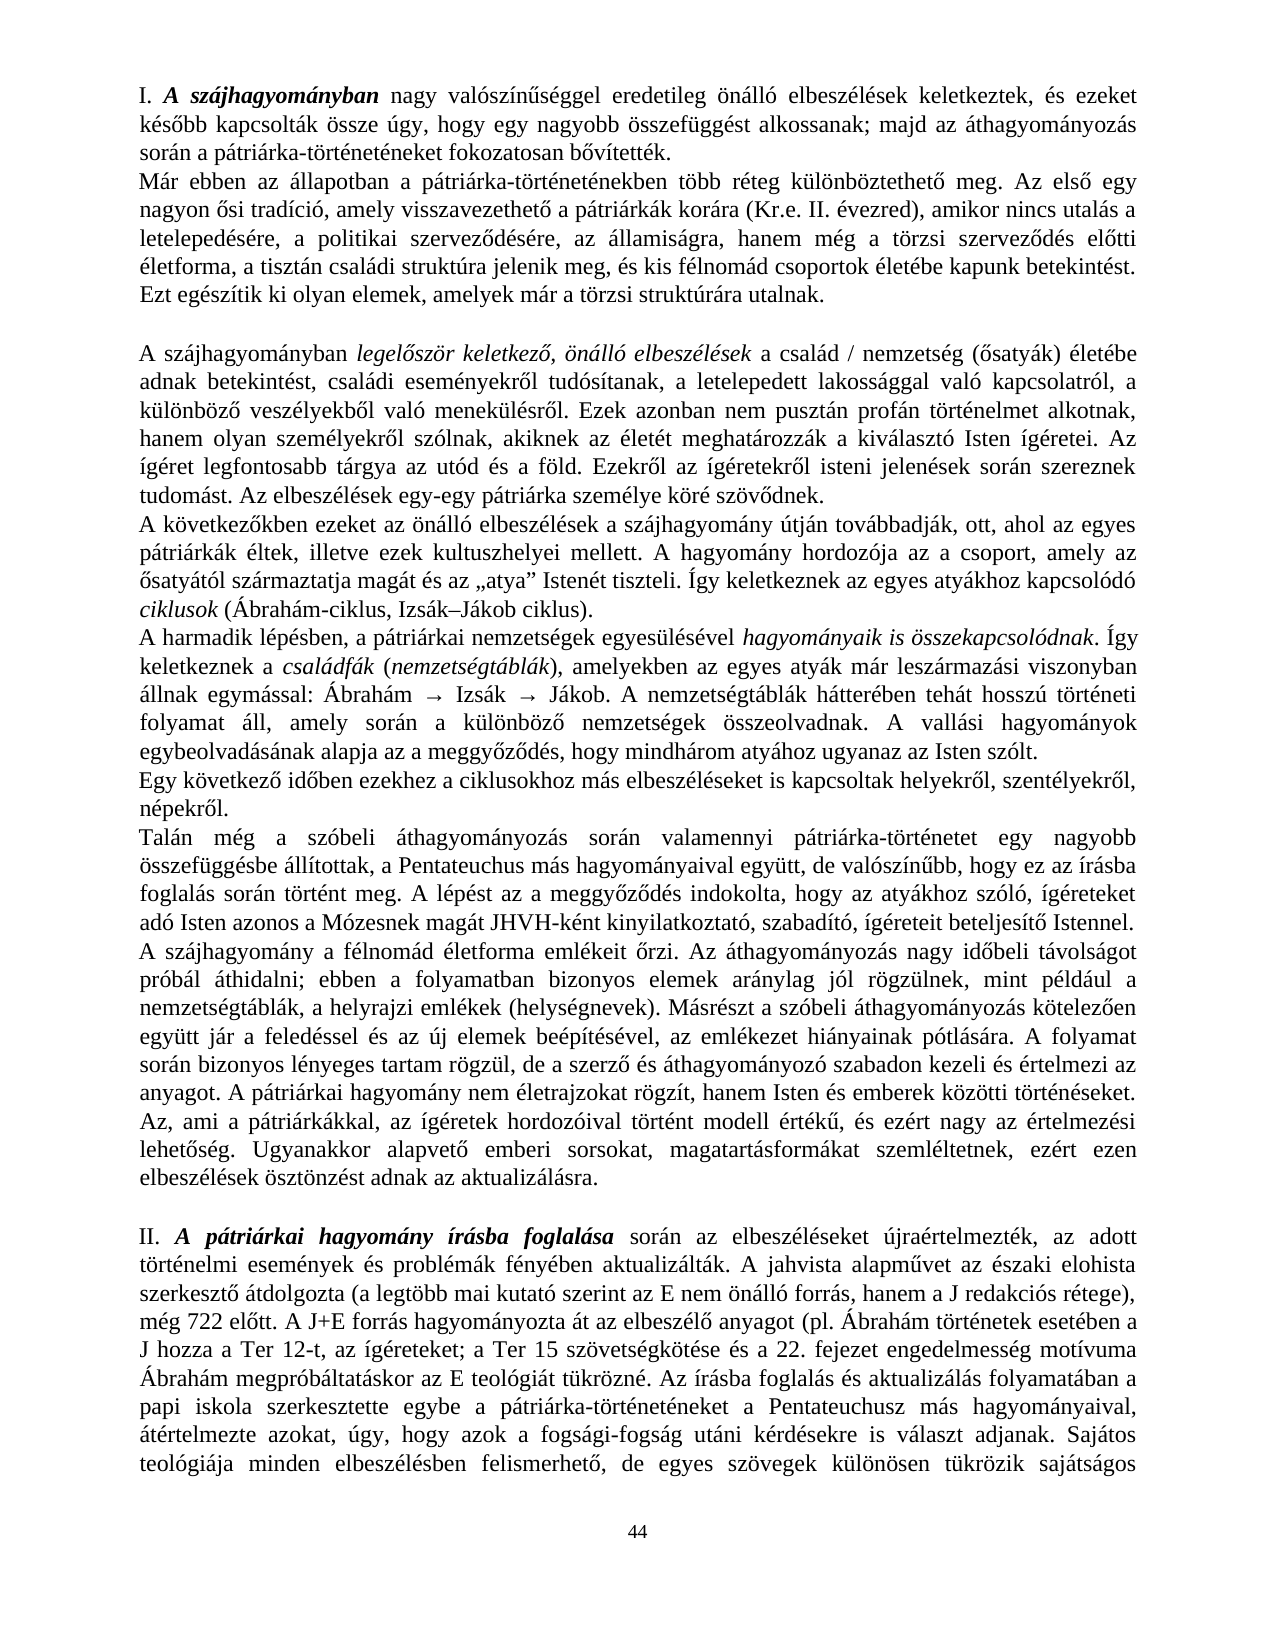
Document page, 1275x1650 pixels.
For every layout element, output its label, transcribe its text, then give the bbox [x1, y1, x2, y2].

text Már ebben az állapotban a pátriárka-történeténekben több réteg különböztethető meg. Az első egy nagyon ősi tradíció, amely visszavezethető a pátriárkák korára (Kr.e. II. évezred), amikor nincs utalás a letelepedésére, a politikai szerveződésére, az államiságra, hanem még a törzsi szerveződés előtti életforma, a tisztán családi struktúra jelenik meg, és kis félnomád csoportok életébe kapunk betekintést. Ezt egészítik ki olyan elemek, amelyek már a törzsi struktúrára utalnak. [138, 167, 1138, 308]
text Talán még a szóbeli áthagyományozás során valamennyi pátriárka-történetet egy nagyobb összefüggésbe állítottak, a Pentateuchus más hagyományaival együtt, de valószínűbb, hogy ez az írásba foglalás során történt meg. A lépést az a meggyőződés indokolta, hogy az atyákhoz szóló, ígéreteket adó Isten azonos a Mózesnek magát JHVH-ként kinyilatkoztató, szabadító, ígéreteit beteljesítő Istennel. [138, 823, 1138, 935]
text A harmadik lépésben, a pátriárkai nemzetségek egyesülésével hagyományaik is összekapcsolódnak. Így keletkeznek a családfák (nemzetségtáblák), amelyekben az egyes atyák már leszármazási viszonyban állnak egymással: Ábrahám → Izsák → Jákob. A nemzetségtáblák hátterében tehát hosszú történeti folyamat áll, amely során a különböző nemzetségek összeolvadnak. A vallási hagyományok egybeolvadásának alapja az a meggyőződés, hogy mindhárom atyához ugyanaz az Isten szólt. [138, 623, 1138, 764]
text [138, 1222, 1138, 1476]
text A szájhagyomány a félnomád életforma emlékeit őrzi. Az áthagyományozás nagy időbeli távolságot próbál áthidalni; ebben a folyamatban bizonyos elemek aránylag jól rögzülnek, mint például a nemzetségtáblák, a helyrajzi emlékek (helységnevek). Másrészt a szóbeli áthagyományozás kötelezően együtt jár a feledéssel és az új elemek beépítésével, az emlékezet hiányainak pótlására. A folyamat során bizonyos lényeges tartam rögzül, de a szerző és áthagyományozó szabadon kezeli és értelmezi az anyagot. A pátriárkai hagyomány nem életrajzokat rögzít, hanem Isten és emberek közötti történéseket. Az, ami a pátriárkákkal, az ígéretek hordozóival történt modell értékű, és ezért nagy az értelmezési lehetőség. Ugyanakkor alapvető emberi sorsokat, magatartásformákat szemléltetnek, ezért ezen elbeszélések ösztönzést adnak az aktualizálásra. [138, 937, 1138, 1191]
text I. A szájhagyományban nagy valószínűséggel eredetileg önálló elbeszélések keletkeztek, és ezeket később kapcsolták össze úgy, hogy egy nagyobb összefüggést alkossanak; majd az áthagyományozás során a pátriárka-történeténeket fokozatosan bővítették. [138, 82, 1138, 166]
text A szájhagyományban legelőször keletkező, önálló elbeszélések a család / nemzetség (ősatyák) életébe adnak betekintést, családi eseményekről tudósítanak, a letelepedett lakossággal való kapcsolatról, a különböző veszélyekből való menekülésről. Ezek azonban nem pusztán profán történelmet alkotnak, hanem olyan személyekről szólnak, akiknek az életét meghatározzák a kiválasztó Isten ígéretei. Az ígéret legfontosabb tárgya az utód és a föld. Ezekről az ígéretekről isteni jelenések során szereznek tudomást. Az elbeszélések egy-egy pátriárka személye köré szövődnek. [138, 339, 1138, 508]
text Egy következő időben ezekhez a ciklusokhoz más elbeszéléseket is kapcsoltak helyekről, szentélyekről, népekről. [138, 766, 1138, 822]
text A következőkben ezeket az önálló elbeszélések a szájhagyomány útján továbbadják, ott, ahol az egyes pátriárkák éltek, illetve ezek kultuszhelyei mellett. A hagyomány hordozója az a csoport, amely az ősatyától származtatja magát és az „atya” Istenét tiszteli. Így keletkeznek az egyes atyákhoz kapcsolódó ciklusok (Ábrahám-ciklus, Izsák–Jákob ciklus). [138, 509, 1138, 622]
